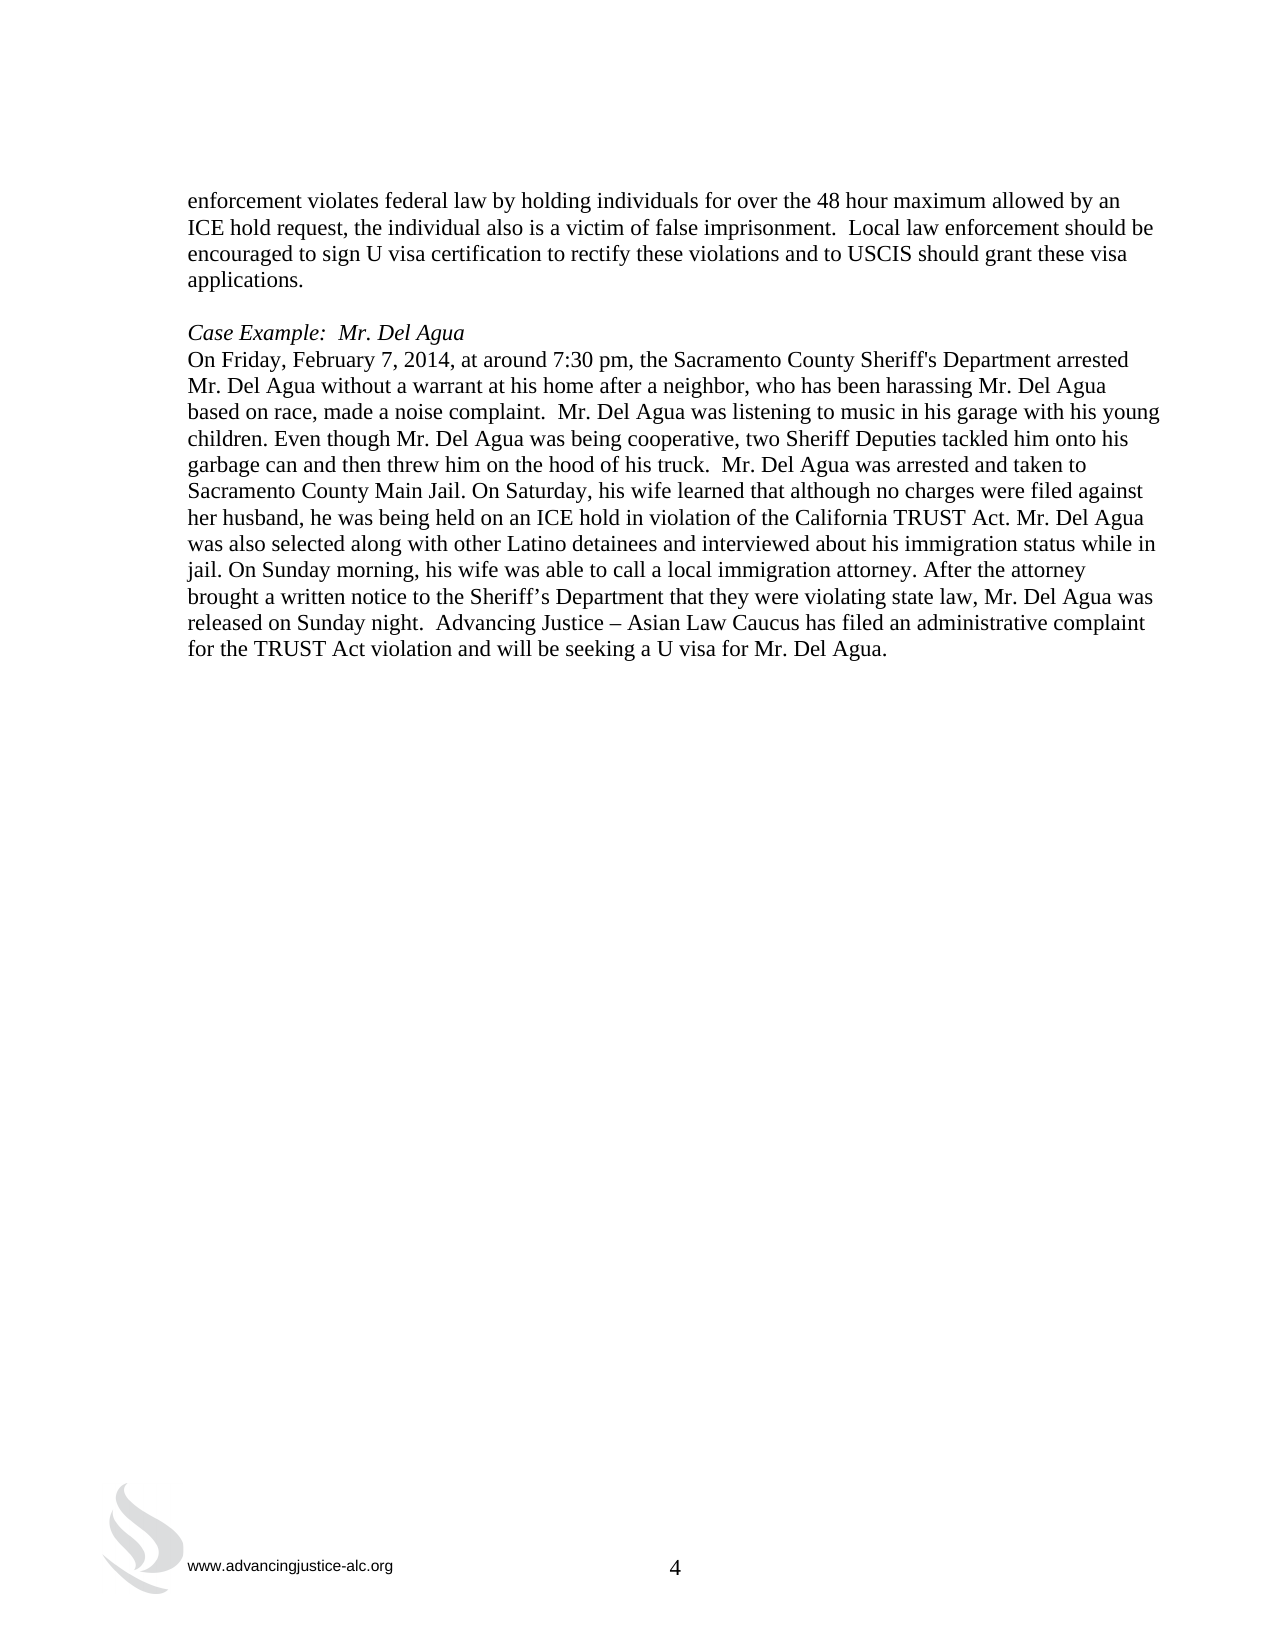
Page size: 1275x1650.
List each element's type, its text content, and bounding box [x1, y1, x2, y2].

text On Friday, February 7, 2014, at around 7:30 pm, the Sacramento County Sheriff's Department arrested Mr. Del Agua without a warrant at his home after a neighbor, who has been harassing Mr. Del Agua based on race, made a noise complaint. Mr. Del Agua was listening to music in his garage with his young children. Even though Mr. Del Agua was being cooperative, two Sheriff Deputies tackled him onto his garbage can and then threw him on the hood of his truck. Mr. Del Agua was arrested and taken to Sacramento County Main Jail. On Saturday, his wife learned that although no charges were filed against her husband, he was being held on an ICE hold in violation of the California TRUST Act. Mr. Del Agua was also selected along with other Latino detainees and interviewed about his immigration status while in jail. On Sunday morning, his wife was able to call a local immigration attorney. After the attorney brought a written notice to the Sheriff’s Department that they were violating state law, Mr. Del Agua was released on Sunday night. Advancing Justice – Asian Law Caucus has filed an administrative complaint for the TRUST Act violation and will be seeking a U visa for Mr. Del Agua. [187, 346, 1162, 662]
text Case Example: Mr. Del Agua [187, 319, 1162, 346]
picture [102, 1483, 184, 1594]
